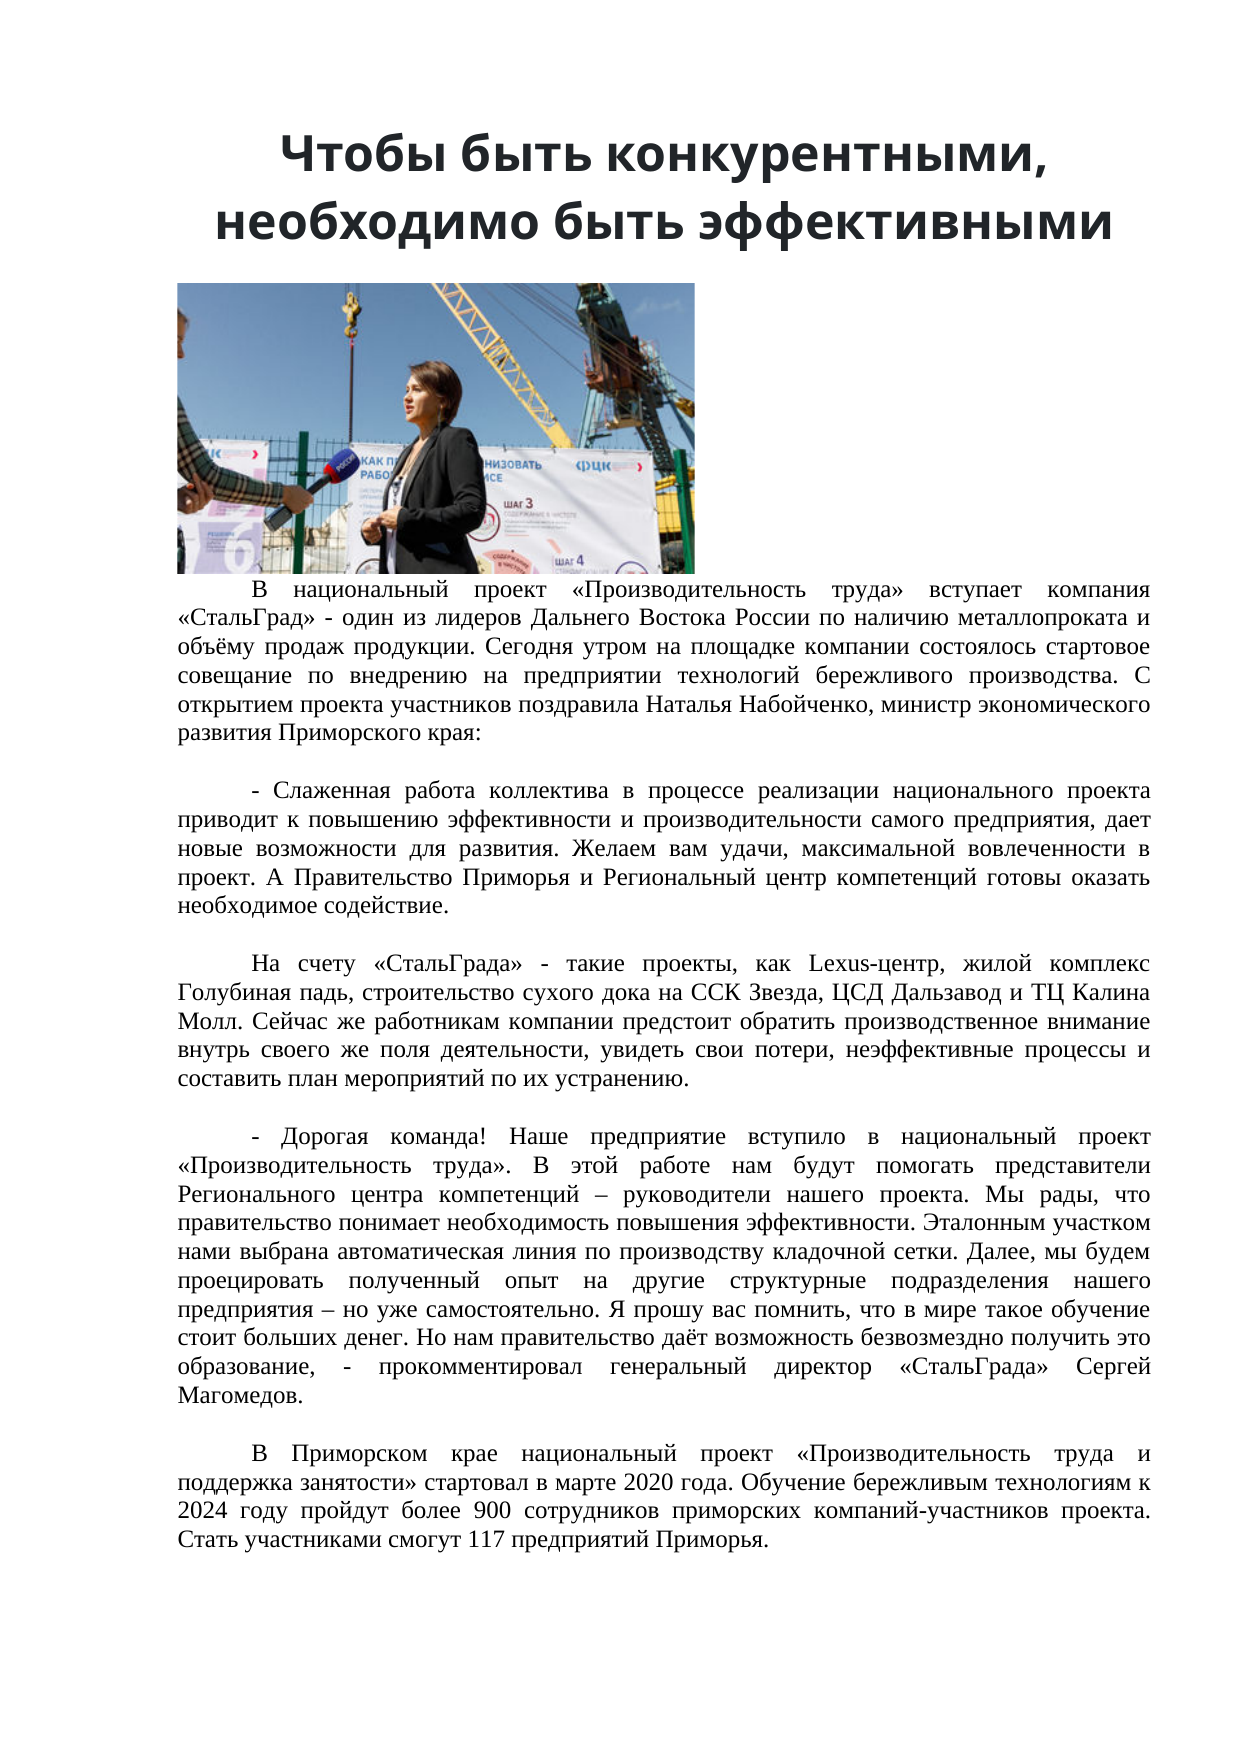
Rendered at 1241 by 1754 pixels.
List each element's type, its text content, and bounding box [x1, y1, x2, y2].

text В национальный проект «Производительность труда» вступает компания «СтальГрад» - один из лидеров Дальнего Востока России по наличию металлопроката и объёму продаж продукции. Сегодня утром на площадке компании состоялось стартовое совещание по внедрению на предприятии технологий бережливого производства. С открытием проекта участников поздравила Наталья Набойченко, министр экономического развития Приморского края: [177, 574, 1152, 746]
text На счету «СтальГрада» - такие проекты, как Lexus-центр, жилой комплекс Голубиная падь, строительство сухого дока на ССК Звезда, ЦСД Дальзавод и ТЦ Калина Молл. Сейчас же работникам компании предстоит обратить производственное внимание внутрь своего же поля деятельности, увидеть свои потери, неэффективные процессы и составить план мероприятий по их устранению. [177, 948, 1152, 1092]
text - Слаженная работа коллектива в процессе реализации национального проекта приводит к повышению эффективности и производительности самого предприятия, дает новые возможности для развития. Желаем вам удачи, максимальной вовлеченности в проект. А Правительство Приморья и Региональный центр компетенций готовы оказать необходимое содействие. [177, 775, 1152, 919]
text В Приморском крае национальный проект «Производительность труда и поддержка занятости» стартовал в марте 2020 года. Обучение бережливым технологиям к 2024 году пройдут более 900 сотрудников приморских компаний-участников проекта. Стать участниками смогут 117 предприятий Приморья. [177, 1438, 1152, 1553]
picture [177, 283, 695, 574]
text Чтобы быть конкурентными, необходимо быть эффективными [177, 118, 1152, 254]
text - Дорогая команда! Наше предприятие вступило в национальный проект «Производительность труда». В этой работе нам будут помогать представители Регионального центра компетенций – руководители нашего проекта. Мы рады, что правительство понимает необходимость повышения эффективности. Эталонным участком нами выбрана автоматическая линия по производству кладочной сетки. Далее, мы будем проецировать полученный опыт на другие структурные подразделения нашего предприятия – но уже самостоятельно. Я прошу вас помнить, что в мире такое обучение стоит больших денег. Но нам правительство даёт возможность безвозмездно получить это образование, - прокомментировал генеральный директор «СтальГрада» Сергей Магомедов. [177, 1121, 1152, 1409]
